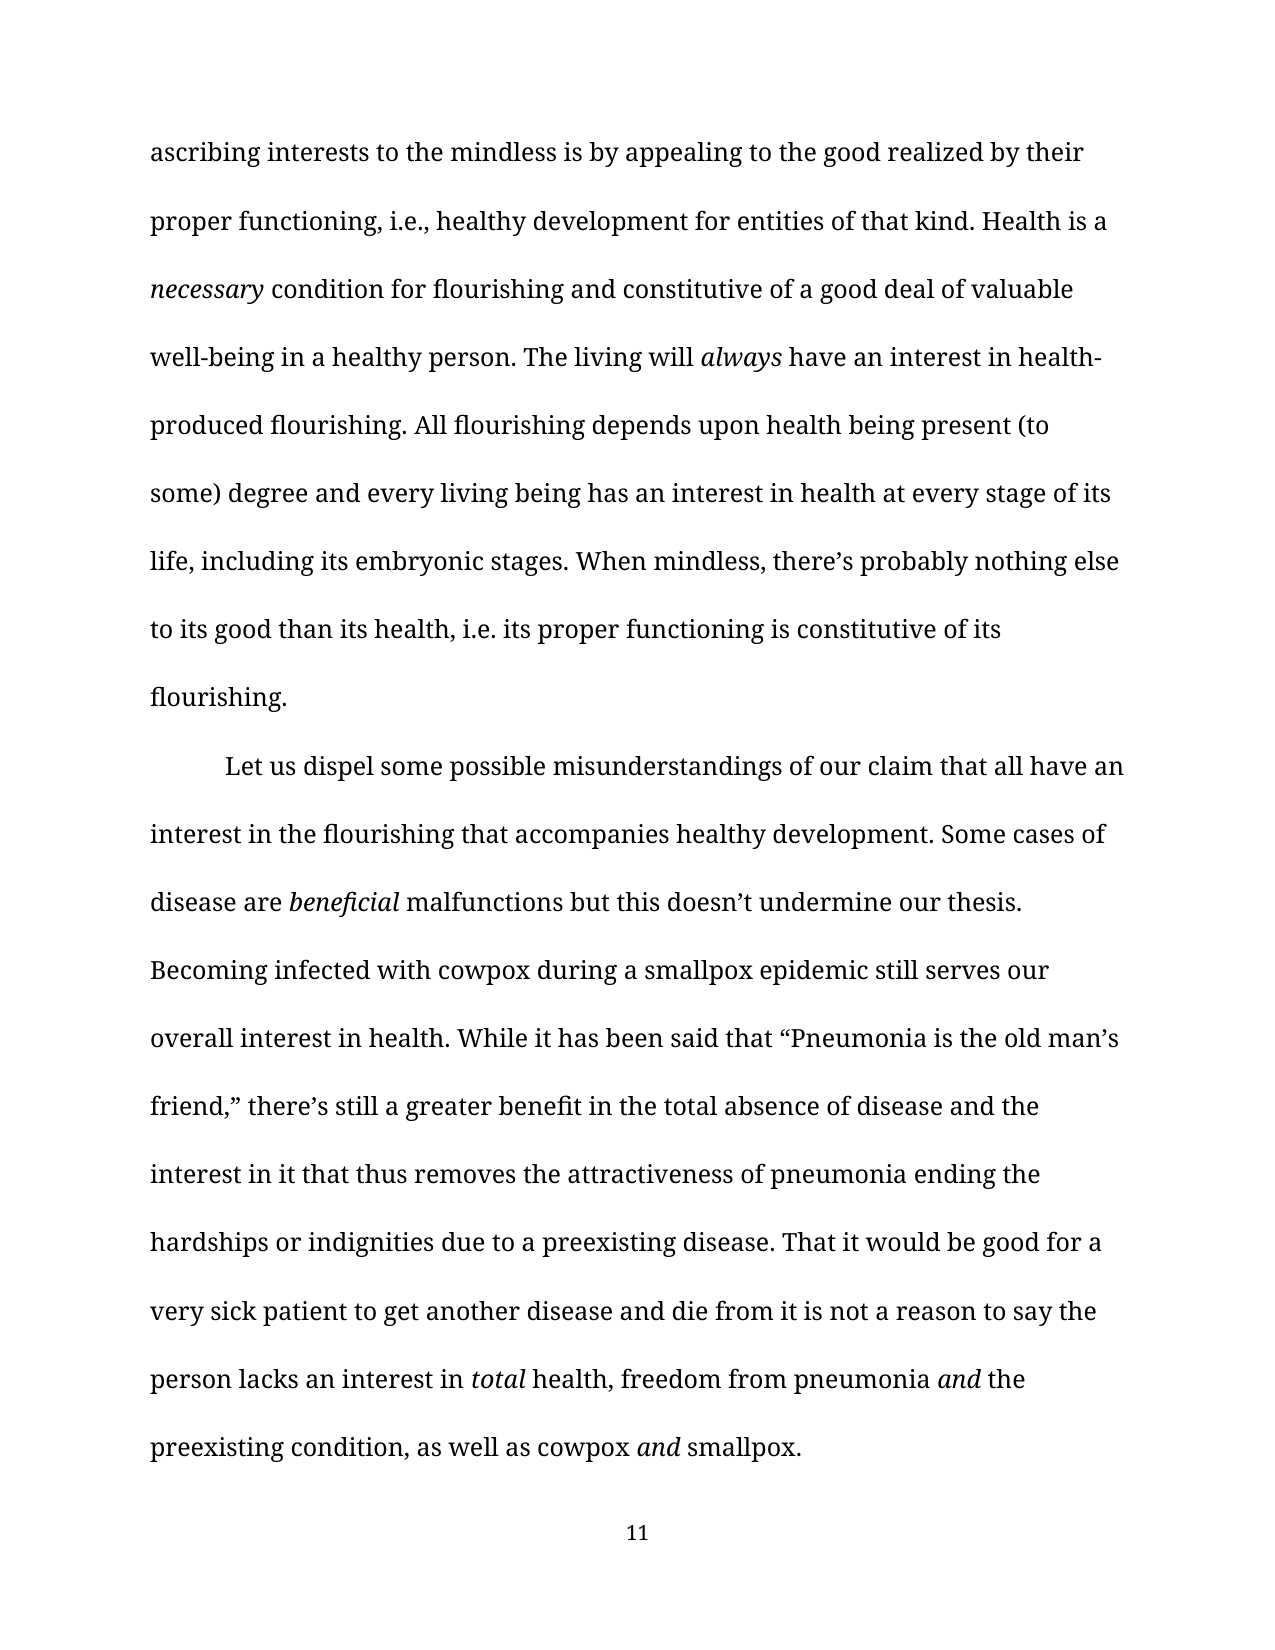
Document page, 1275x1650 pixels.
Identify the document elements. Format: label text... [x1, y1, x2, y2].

text Let us dispel some possible misunderstandings of our claim that all have an interest in the flourishing that accompanies healthy development. Some cases of disease are beneficial malfunctions but this doesn’t undermine our thesis. Becoming infected with cowpox during a smallpox epidemic still serves our overall interest in health. While it has been said that “Pneumonia is the old man’s friend,” there’s still a greater benefit in the total absence of disease and the interest in it that thus removes the attractiveness of pneumonia ending the hardships or indignities due to a preexisting disease. That it would be good for a very sick patient to get another disease and die from it is not a reason to say the person lacks an interest in total health, freedom from pneumonia and the preexisting condition, as well as cowpox and smallpox. [150, 748, 1125, 1463]
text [150, 135, 1125, 714]
